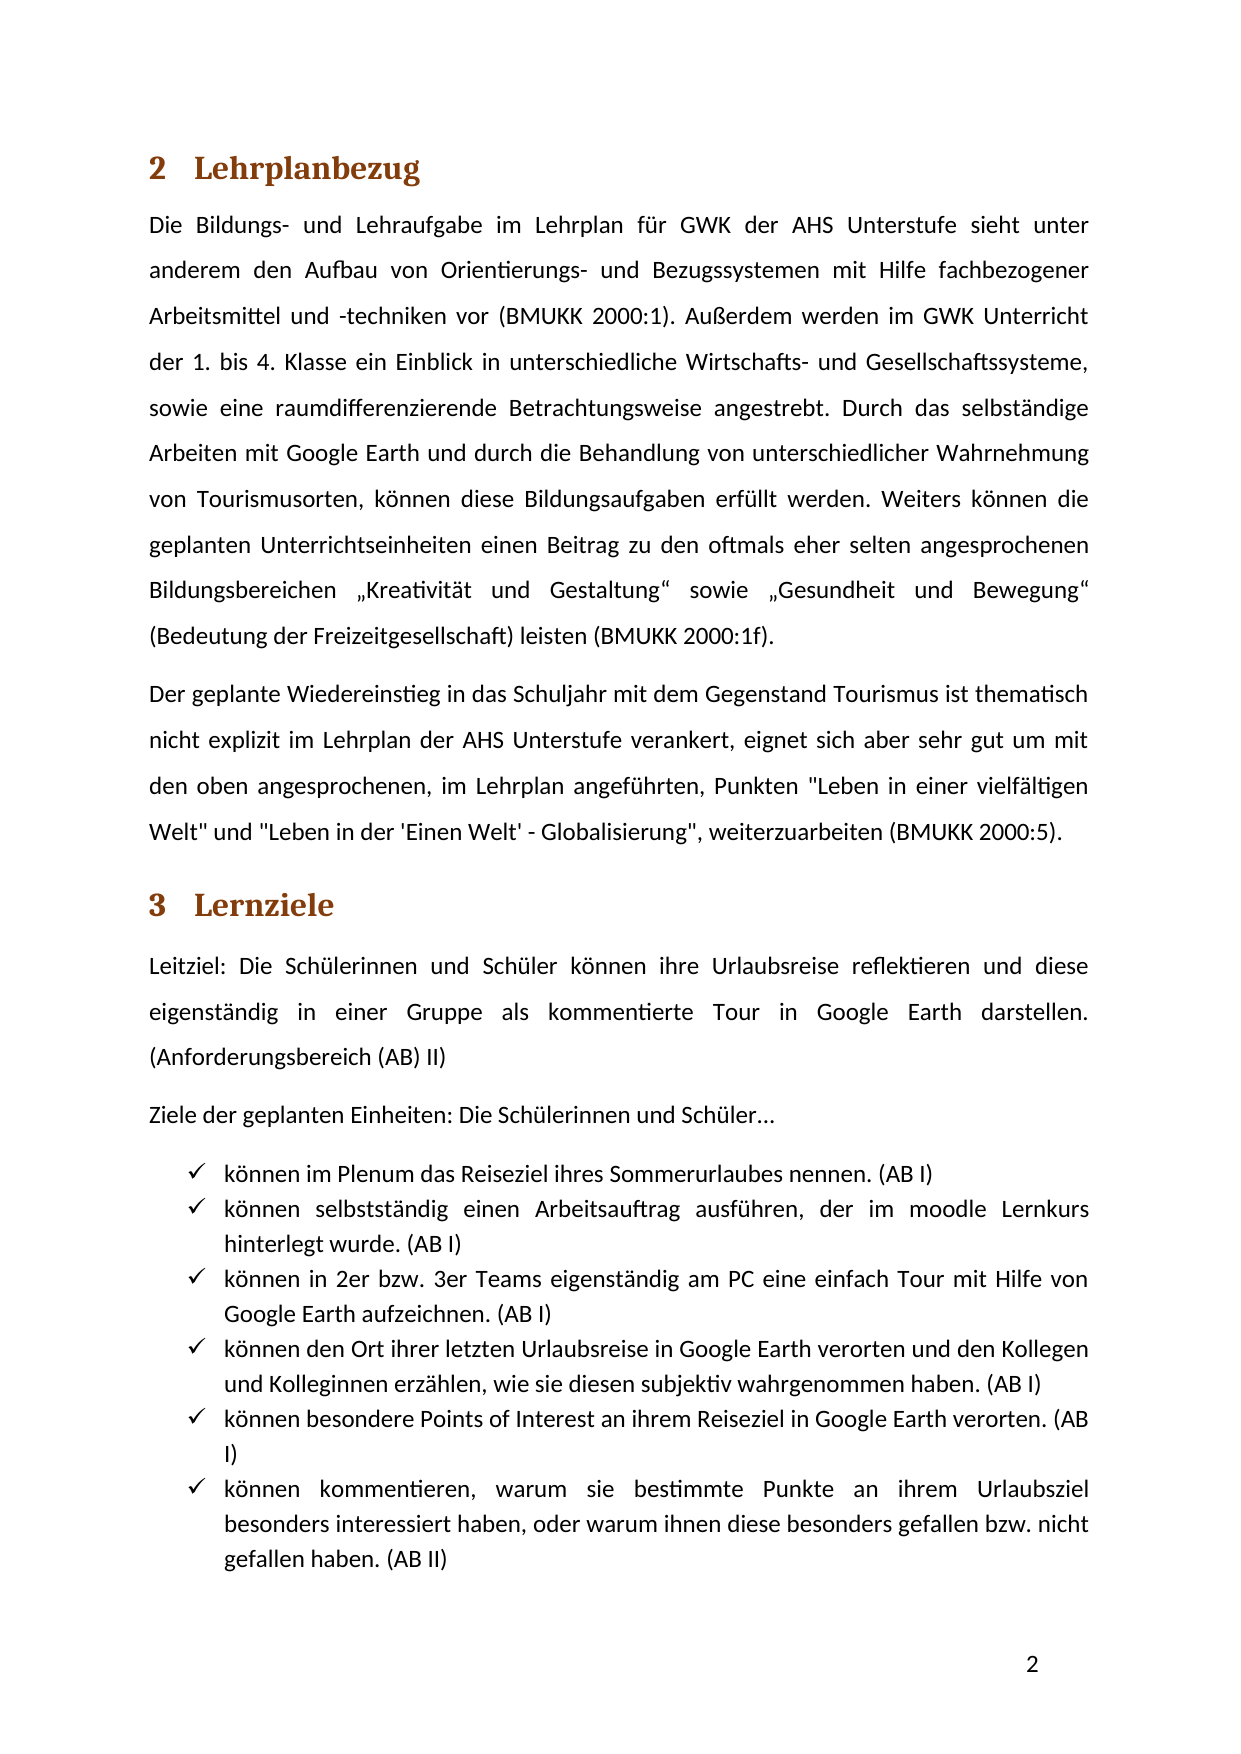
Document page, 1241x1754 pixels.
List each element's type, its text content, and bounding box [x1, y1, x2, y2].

list können den Ort ihrer letzten Urlaubsreise in Google Earth verorten und den Kollegen und Kolleginnen erzählen, wie sie diesen subjektiv wahrgenommen haben. (AB I) [186, 1333, 1090, 1398]
list können selbstständig einen Arbeitsauftrag ausführen, der im moodle Lernkurs hinterlegt wurde. (AB I) [186, 1193, 1090, 1258]
list können im Plenum das Reiseziel ihres Sommerurlaubes nennen. (AB I) [186, 1158, 1090, 1188]
list können besondere Points of Interest an ihrem Reiseziel in Google Earth verorten. (AB I) [186, 1403, 1090, 1468]
text Der geplante Wiedereinstieg in das Schuljahr mit dem Gegenstand Tourismus ist thematisch nicht explizit im Lehrplan der AHS Unterstufe verankert, eignet sich aber sehr gut um mit den oben angesprochenen, im Lehrplan angeführten, Punkten "Leben in einer vielfältigen Welt" und "Leben in der 'Einen Welt' - Globalisierung", weiterzuarbeiten (BMUKK 2000:5). [149, 679, 1090, 846]
list können in 2er bzw. 3er Teams eigenständig am PC eine einfach Tour mit Hilfe von Google Earth aufzeichnen. (AB I) [186, 1263, 1090, 1328]
text Ziele der geplanten Einheiten: Die Schülerinnen und Schüler... [149, 1099, 1090, 1130]
text Die Bildungs- und Lehraufgabe im Lehrplan für GWK der AHS Unterstufe sieht unter anderem den Aufbau von Orientierungs- und Bezugssystemen mit Hilfe fachbezogener Arbeitsmittel und -techniken vor (BMUKK 2000:1). Außerdem werden im GWK Unterricht der 1. bis 4. Klasse ein Einblick in unterschiedliche Wirtschafts- und Gesellschaftssysteme, sowie eine raumdifferenzierende Betrachtungsweise angestrebt. Durch das selbständige Arbeiten mit Google Earth und durch die Behandlung von unterschiedlicher Wahrnehmung von Tourismusorten, können diese Bildungsaufgaben erfüllt werden. Weiters können die geplanten Unterrichtseinheiten einen Beitrag zu den oftmals eher selten angesprochenen Bildungsbereichen „Kreativität und Gestaltung“ sowie „Gesundheit und Bewegung“ (Bedeutung der Freizeitgesellschaft) leisten (BMUKK 2000:1f). [149, 209, 1090, 651]
subtitle Lernziele [149, 887, 1090, 925]
list können kommentieren, warum sie bestimmte Punkte an ihrem Urlaubsziel besonders interessiert haben, oder warum ihnen diese besonders gefallen bzw. nicht gefallen haben. (AB II) [186, 1473, 1090, 1573]
subtitle Lehrplanbezug [149, 150, 1090, 188]
text Leitziel: Die Schülerinnen und Schüler können ihre Urlaubsreise reflektieren und diese eigenständig in einer Gruppe als kommentierte Tour in Google Earth darstellen. (Anforderungsbereich (AB) II) [149, 950, 1090, 1072]
